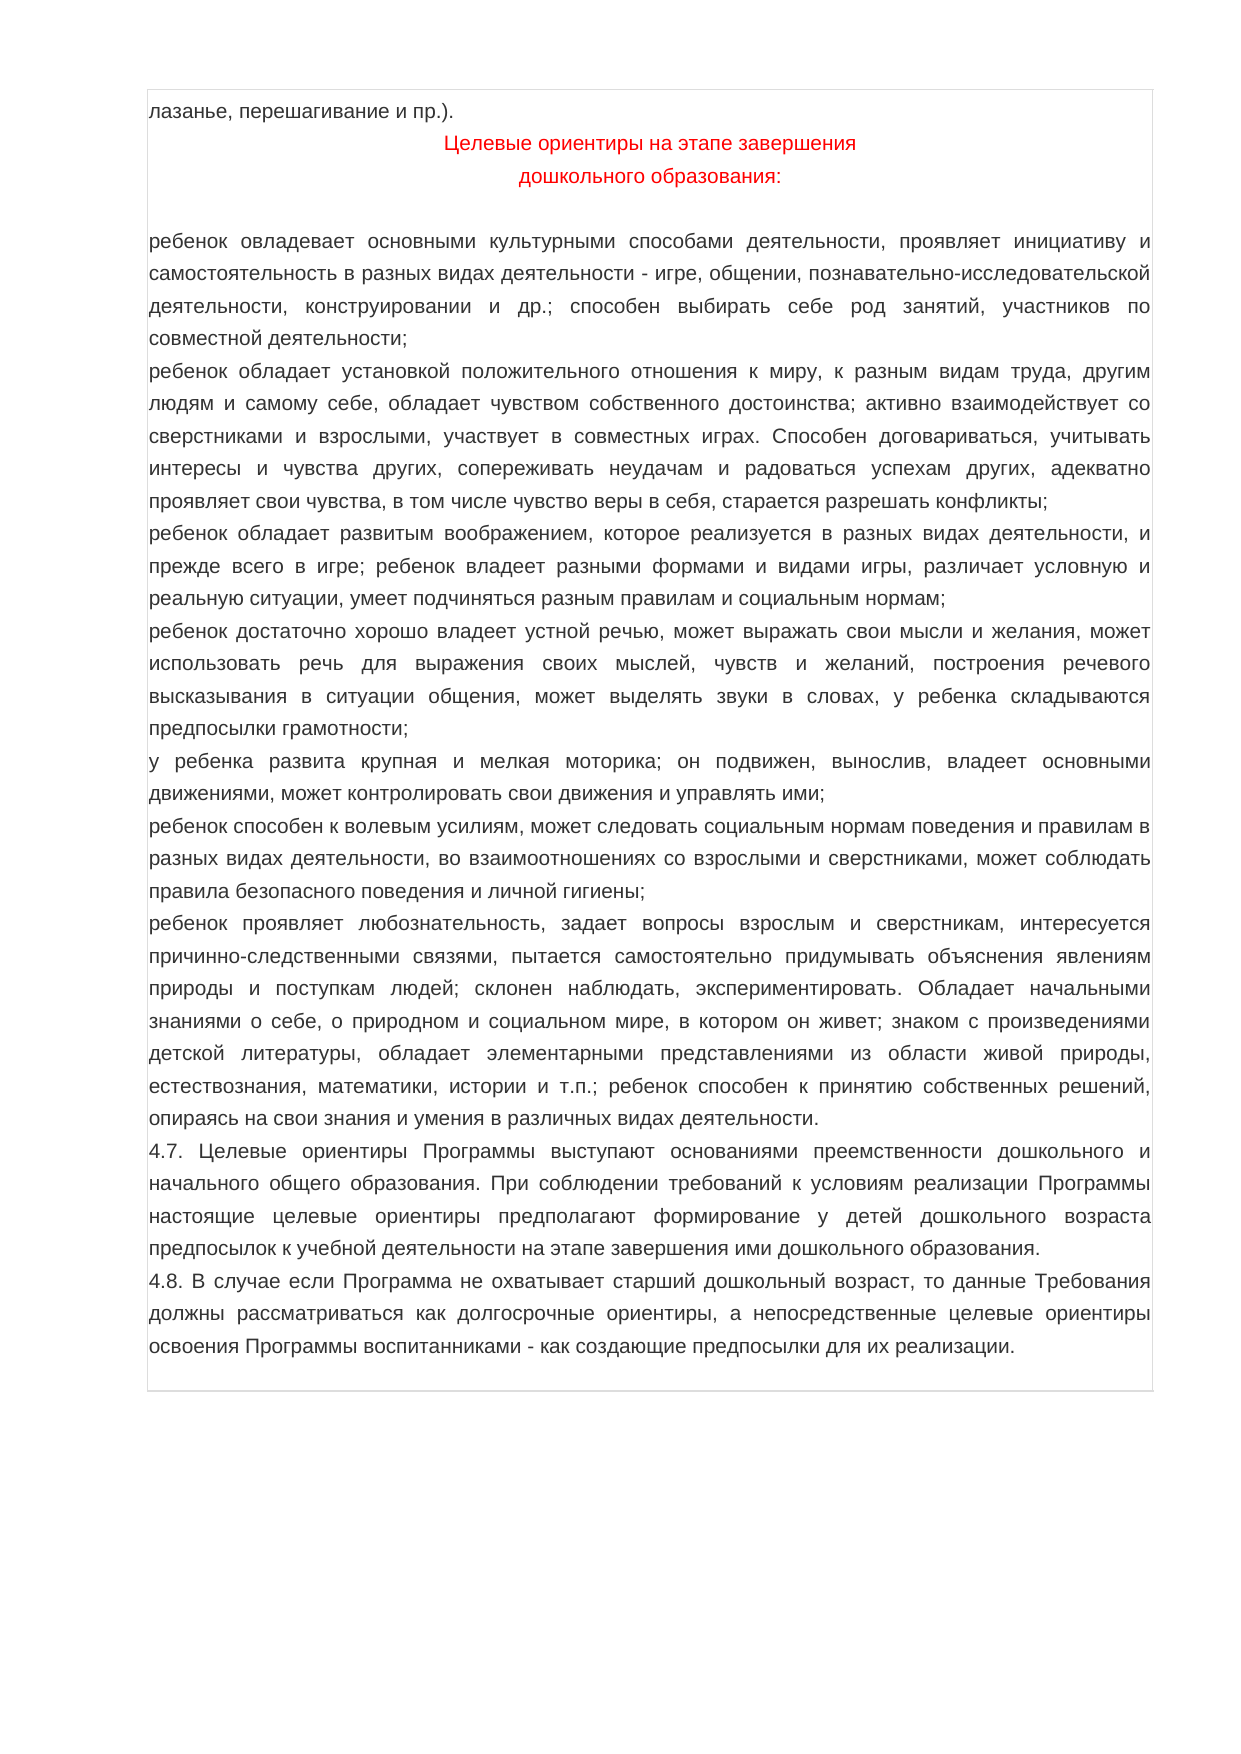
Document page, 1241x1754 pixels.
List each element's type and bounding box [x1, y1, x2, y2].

table_cell [148, 90, 1152, 1390]
